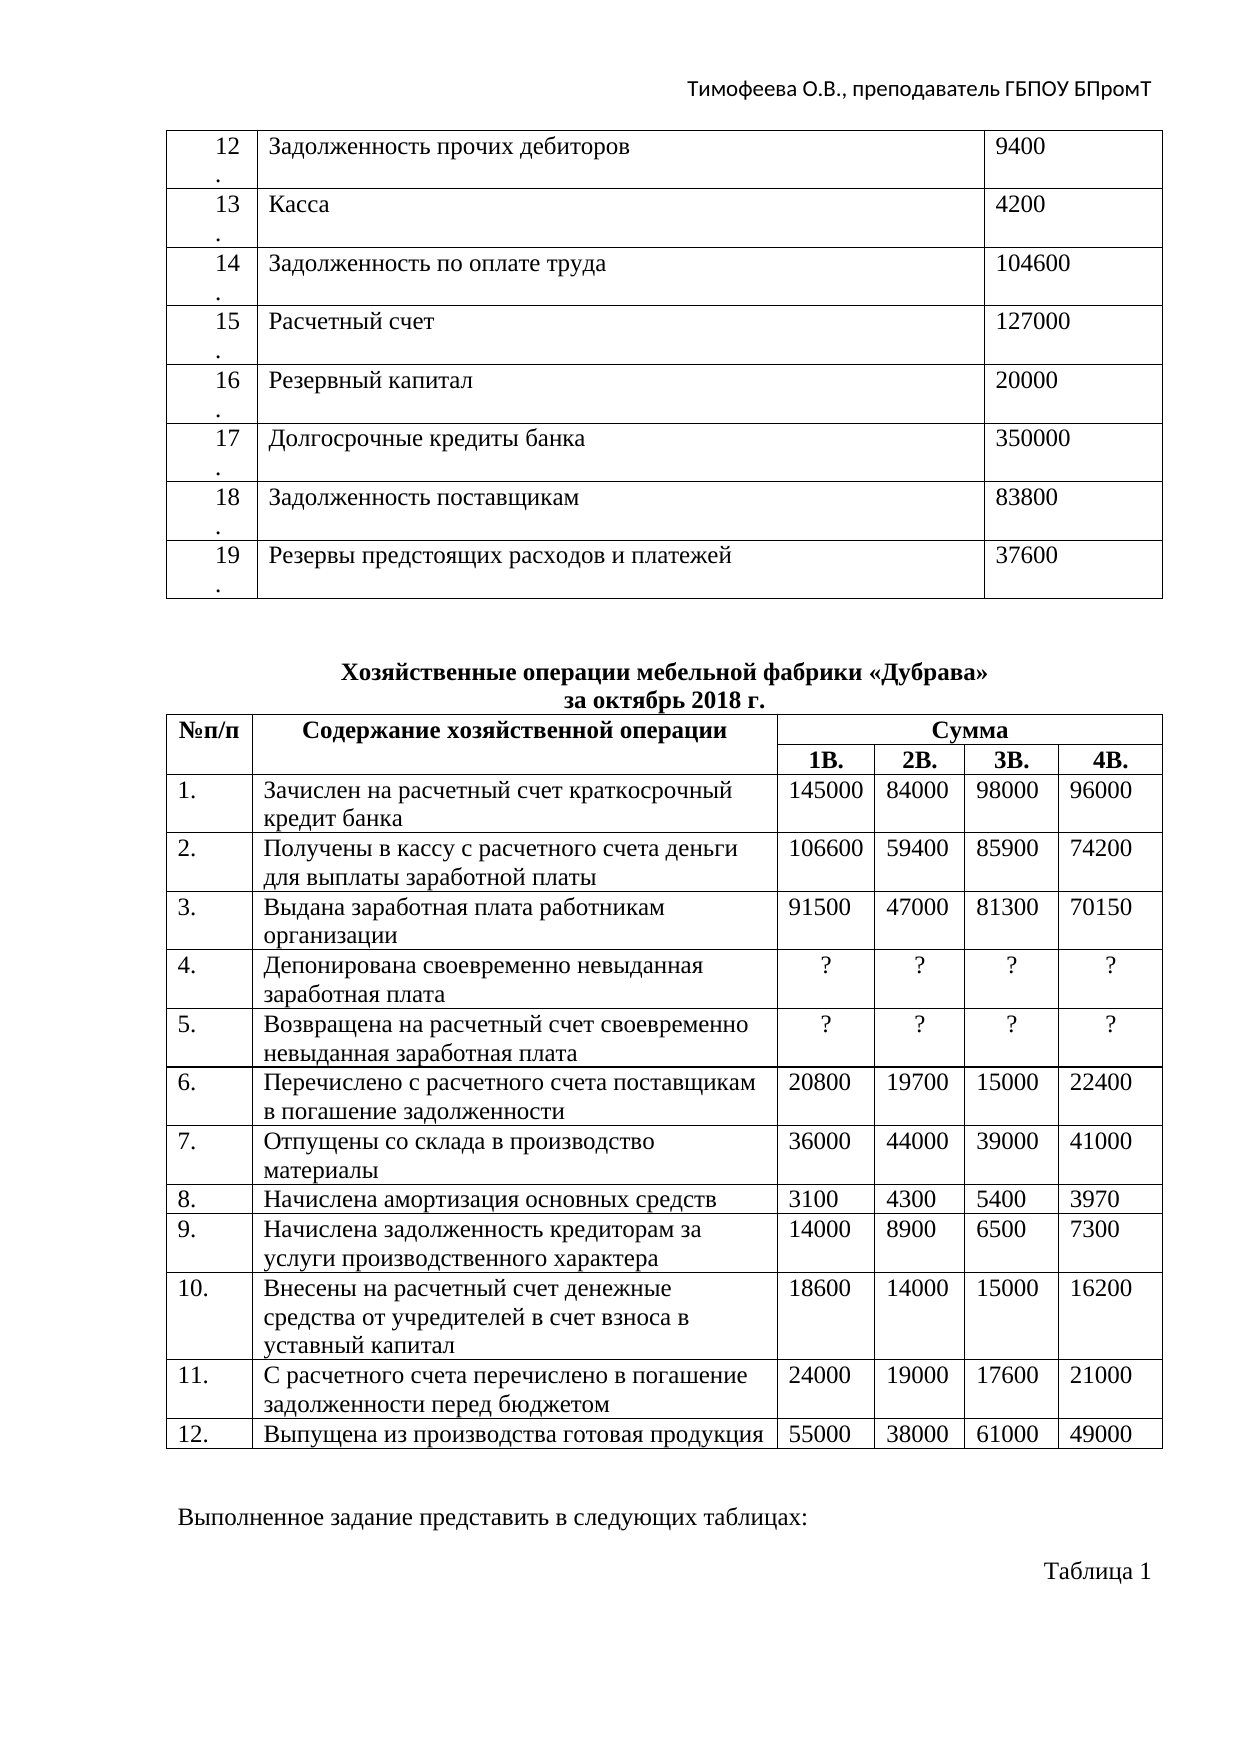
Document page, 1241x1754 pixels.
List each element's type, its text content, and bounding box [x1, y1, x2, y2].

table_cell 4200 [985, 189, 1162, 247]
table_cell ? [875, 950, 964, 1008]
table_cell 47000 [875, 892, 964, 949]
table_cell 350000 [985, 424, 1162, 481]
table_cell 11. [167, 1360, 252, 1418]
text Хозяйственные операции мебельной фабрики «Дубрава» [177, 657, 1152, 685]
table_cell 1В. [778, 745, 874, 774]
table_cell С расчетного счета перечислено в погашение задолженности перед бюджетом [253, 1360, 777, 1418]
table_cell Депонирована своевременно невыданная заработная плата [253, 950, 777, 1008]
table_cell 49000 [1059, 1419, 1162, 1447]
table_cell 4300 [875, 1185, 964, 1213]
table_cell 55000 [778, 1419, 874, 1447]
table_cell Задолженность прочих дебиторов [258, 131, 984, 188]
table_cell 20000 [985, 365, 1162, 422]
table_cell 3. [167, 892, 252, 949]
table_cell 83800 [985, 482, 1162, 539]
table_cell Задолженность по оплате труда [258, 248, 984, 305]
table_cell 18. [167, 482, 257, 539]
table_cell 85900 [965, 833, 1058, 891]
table_cell 15000 [965, 1273, 1058, 1359]
table_cell 10. [167, 1273, 252, 1359]
table_cell 3100 [778, 1185, 874, 1213]
table_cell 81300 [965, 892, 1058, 949]
table_cell 2. [167, 833, 252, 891]
table_cell ? [875, 1009, 964, 1066]
table_cell 22400 [1059, 1068, 1162, 1125]
table_cell 91500 [778, 892, 874, 949]
table_cell 6. [167, 1068, 252, 1125]
table_cell 5. [167, 1009, 252, 1066]
table_cell 12. [167, 1419, 252, 1447]
table_cell ? [778, 1009, 874, 1066]
table_cell Задолженность поставщикам [258, 482, 984, 539]
table_cell 39000 [965, 1126, 1058, 1183]
table_cell 17. [167, 424, 257, 481]
table_cell 7300 [1059, 1214, 1162, 1272]
table_cell Выдана заработная плата работникам организации [253, 892, 777, 949]
table_cell 1. [167, 775, 252, 832]
table_cell Выпущена из производства готовая продукция [253, 1419, 777, 1447]
table_cell 2В. [875, 745, 964, 774]
table_cell 44000 [875, 1126, 964, 1183]
table_cell 70150 [1059, 892, 1162, 949]
table_cell Получены в кассу с расчетного счета деньги для выплаты заработной платы [253, 833, 777, 891]
table_cell 20800 [778, 1068, 874, 1125]
table_cell 6500 [965, 1214, 1058, 1272]
table_header Сумма [778, 715, 1162, 744]
table_cell 9. [167, 1214, 252, 1272]
table_cell 19700 [875, 1068, 964, 1125]
table_cell Возвращена на расчетный счет своевременно невыданная заработная плата [253, 1009, 777, 1066]
table_cell Начислена задолженность кредиторам за услуги производственного характера [253, 1214, 777, 1272]
table_cell 61000 [965, 1419, 1058, 1447]
table_cell 4В. [1059, 745, 1162, 774]
table_cell 18600 [778, 1273, 874, 1359]
table_cell 3В. [965, 745, 1058, 774]
table_cell 21000 [1059, 1360, 1162, 1418]
text Таблица 1 [177, 1556, 1152, 1585]
table_cell ? [1059, 950, 1162, 1008]
table_cell 38000 [875, 1419, 964, 1447]
table_cell 3970 [1059, 1185, 1162, 1213]
table_cell 5400 [965, 1185, 1058, 1213]
table_cell 9400 [985, 131, 1162, 188]
table_cell 41000 [1059, 1126, 1162, 1183]
table_cell 145000 [778, 775, 874, 832]
table_cell 14000 [875, 1273, 964, 1359]
table_cell 36000 [778, 1126, 874, 1183]
table_cell 84000 [875, 775, 964, 832]
table_cell 8. [167, 1185, 252, 1213]
table_cell 104600 [985, 248, 1162, 305]
table_cell Резервы предстоящих расходов и платежей [258, 541, 984, 598]
table_cell 8900 [875, 1214, 964, 1272]
table_cell 24000 [778, 1360, 874, 1418]
table_cell Расчетный счет [258, 306, 984, 364]
table_cell 12. [167, 131, 257, 188]
table_cell 14. [167, 248, 257, 305]
table_cell Зачислен на расчетный счет краткосрочный кредит банка [253, 775, 777, 832]
table_cell 7. [167, 1126, 252, 1183]
table_cell ? [778, 950, 874, 1008]
table_cell 59400 [875, 833, 964, 891]
table_cell 127000 [985, 306, 1162, 364]
table_cell 16200 [1059, 1273, 1162, 1359]
table_cell 96000 [1059, 775, 1162, 832]
table_cell 19. [167, 541, 257, 598]
table_cell Резервный капитал [258, 365, 984, 422]
table_cell Внесены на расчетный счет денежные средства от учредителей в счет взноса в уставный капитал [253, 1273, 777, 1359]
table_header Содержание хозяйственной операции [253, 715, 777, 774]
table_cell 98000 [965, 775, 1058, 832]
table_cell Долгосрочные кредиты банка [258, 424, 984, 481]
table_cell ? [965, 1009, 1058, 1066]
table_cell 15. [167, 306, 257, 364]
table_cell Касса [258, 189, 984, 247]
table_cell 14000 [778, 1214, 874, 1272]
table_cell 16. [167, 365, 257, 422]
text Выполненное задание представить в следующих таблицах: [177, 1502, 1152, 1531]
table_cell 106600 [778, 833, 874, 891]
table_cell ? [1059, 1009, 1162, 1066]
text за октябрь 2018 г. [177, 685, 1152, 714]
table_cell Отпущены со склада в производство материалы [253, 1126, 777, 1183]
table_cell ? [965, 950, 1058, 1008]
table_cell 74200 [1059, 833, 1162, 891]
table_cell Начислена амортизация основных средств [253, 1185, 777, 1213]
table_cell 19000 [875, 1360, 964, 1418]
table_cell 13. [167, 189, 257, 247]
table_header №п/п [167, 715, 252, 774]
table_cell 15000 [965, 1068, 1058, 1125]
table_cell 17600 [965, 1360, 1058, 1418]
table_cell 37600 [985, 541, 1162, 598]
table_cell 4. [167, 950, 252, 1008]
table_cell Перечислено с расчетного счета поставщикам в погашение задолженности [253, 1068, 777, 1125]
